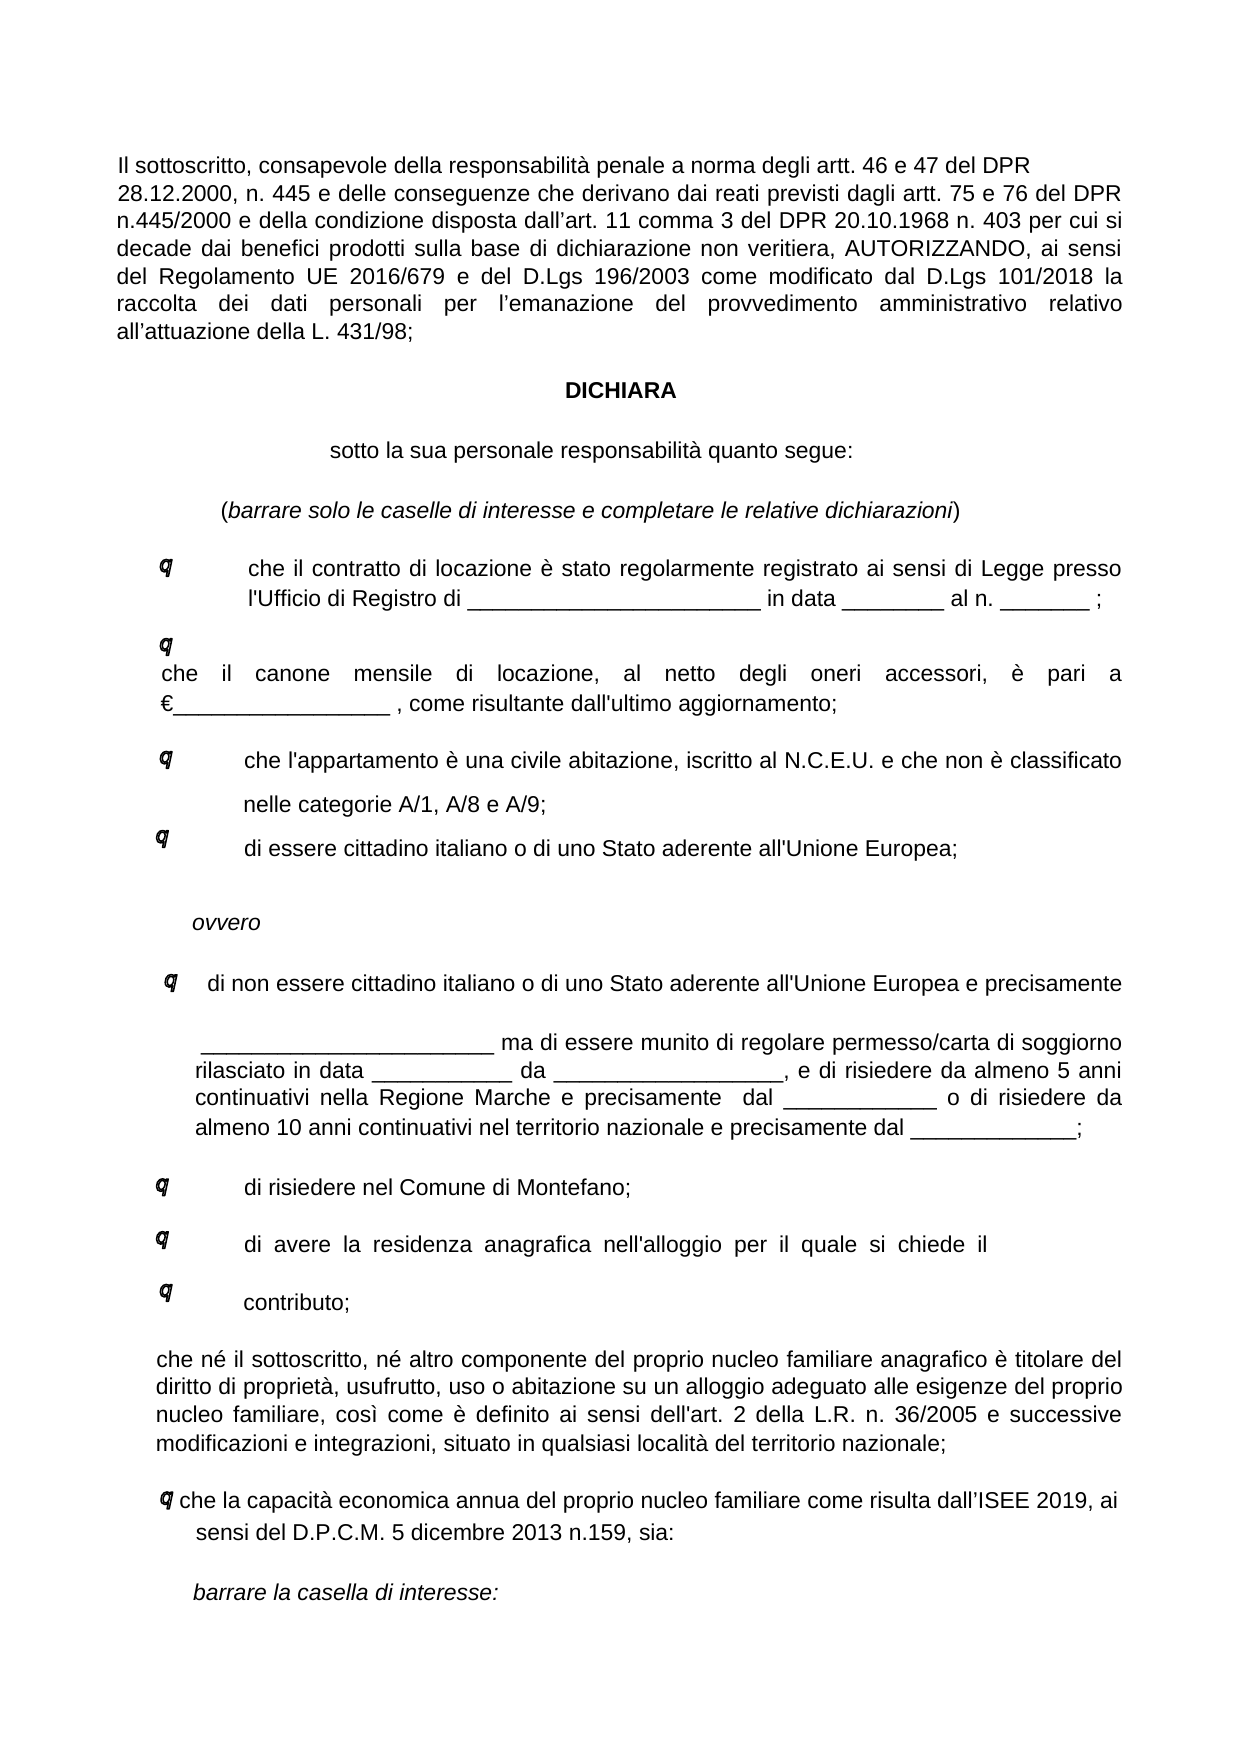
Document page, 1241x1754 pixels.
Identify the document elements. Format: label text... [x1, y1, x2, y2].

text sensi del D.P.C.M. 5 dicembre 2013 n.159, sia: [195, 1519, 1123, 1546]
text di essere cittadino italiano o di uno Stato aderente all'Unione Europea; [156, 835, 1123, 861]
subtitle DICHIARA [117, 377, 1124, 404]
text di avere la residenza anagrafica nell'alloggio per il quale si chiede il contributo; [156, 1231, 989, 1315]
text 28.12.2000, n. 445 e delle conseguenze che derivano dai reati previsti dagli artt. 75 e 76 del DPR n.445/2000 e della condizione disposta dall’art. 11 comma 3 del DPR 20.10.1968 n. 403 per cui si decade dai benefici prodotti sulla base di dichiarazione non veritiera, AUTORIZZANDO, ai sensi del Regolamento UE 2016/679 e del D.Lgs 196/2003 come modificato dal D.Lgs 101/2018 la raccolta dei dati personali per l’emanazione del provvedimento amministrativo relativo all’attuazione della L. 431/98; [116, 180, 1123, 344]
text che né il sottoscritto, né altro componente del proprio nucleo familiare anagrafico è titolare del diritto di proprietà, usufrutto, uso o abitazione su un alloggio adeguato alle esigenze del proprio nucleo familiare, così come è definito ai sensi dell'art. 2 della L.R. n. 36/2005 e successive modificazioni e integrazioni, situato in qualsiasi località del territorio nazionale; [156, 1346, 1123, 1457]
text di risiedere nel Comune di Montefano; [156, 1174, 989, 1201]
text di non essere cittadino italiano o di uno Stato aderente all'Unione Europea e precisamente [103, 970, 1128, 999]
text (barrare solo le caselle di interesse e completare le relative dichiarazioni) [220, 497, 1128, 523]
text barrare la casella di interesse: [116, 1579, 1128, 1606]
text _______________________ ma di essere munito di regolare permesso/carta di soggiorno rilasciato in data ___________ da __________________, e di risiedere da almeno 5 anni continuativi nella Regione Marche e precisamente dal ____________ o di risiedere da almeno 10 anni continuativi nel territorio nazionale e precisamente dal _____________; [195, 1029, 1123, 1141]
text che la capacità economica annua del proprio nucleo familiare come risulta dall’ISEE 2019, ai [160, 1487, 1123, 1514]
text Il sottoscritto, consapevole della responsabilità penale a norma degli artt. 46 e 47 del DPR [116, 152, 1123, 178]
text che il contratto di locazione è stato regolarmente registrato ai sensi di Legge presso l'Ufficio di Registro di _______________________ in data ________ al n. _______ ; [160, 555, 1123, 611]
text ovvero [192, 909, 1128, 935]
text che l'appartamento è una civile abitazione, iscritto al N.C.E.U. e che non è classificato nelle categorie A/1, A/8 e A/9; [156, 747, 1123, 818]
text che il canone mensile di locazione, al netto degli oneri accessori, è pari a €_________________ , come risultante dall'ultimo aggiornamento; [160, 660, 1123, 717]
text sotto la sua personale responsabilità quanto segue: [329, 437, 1123, 464]
